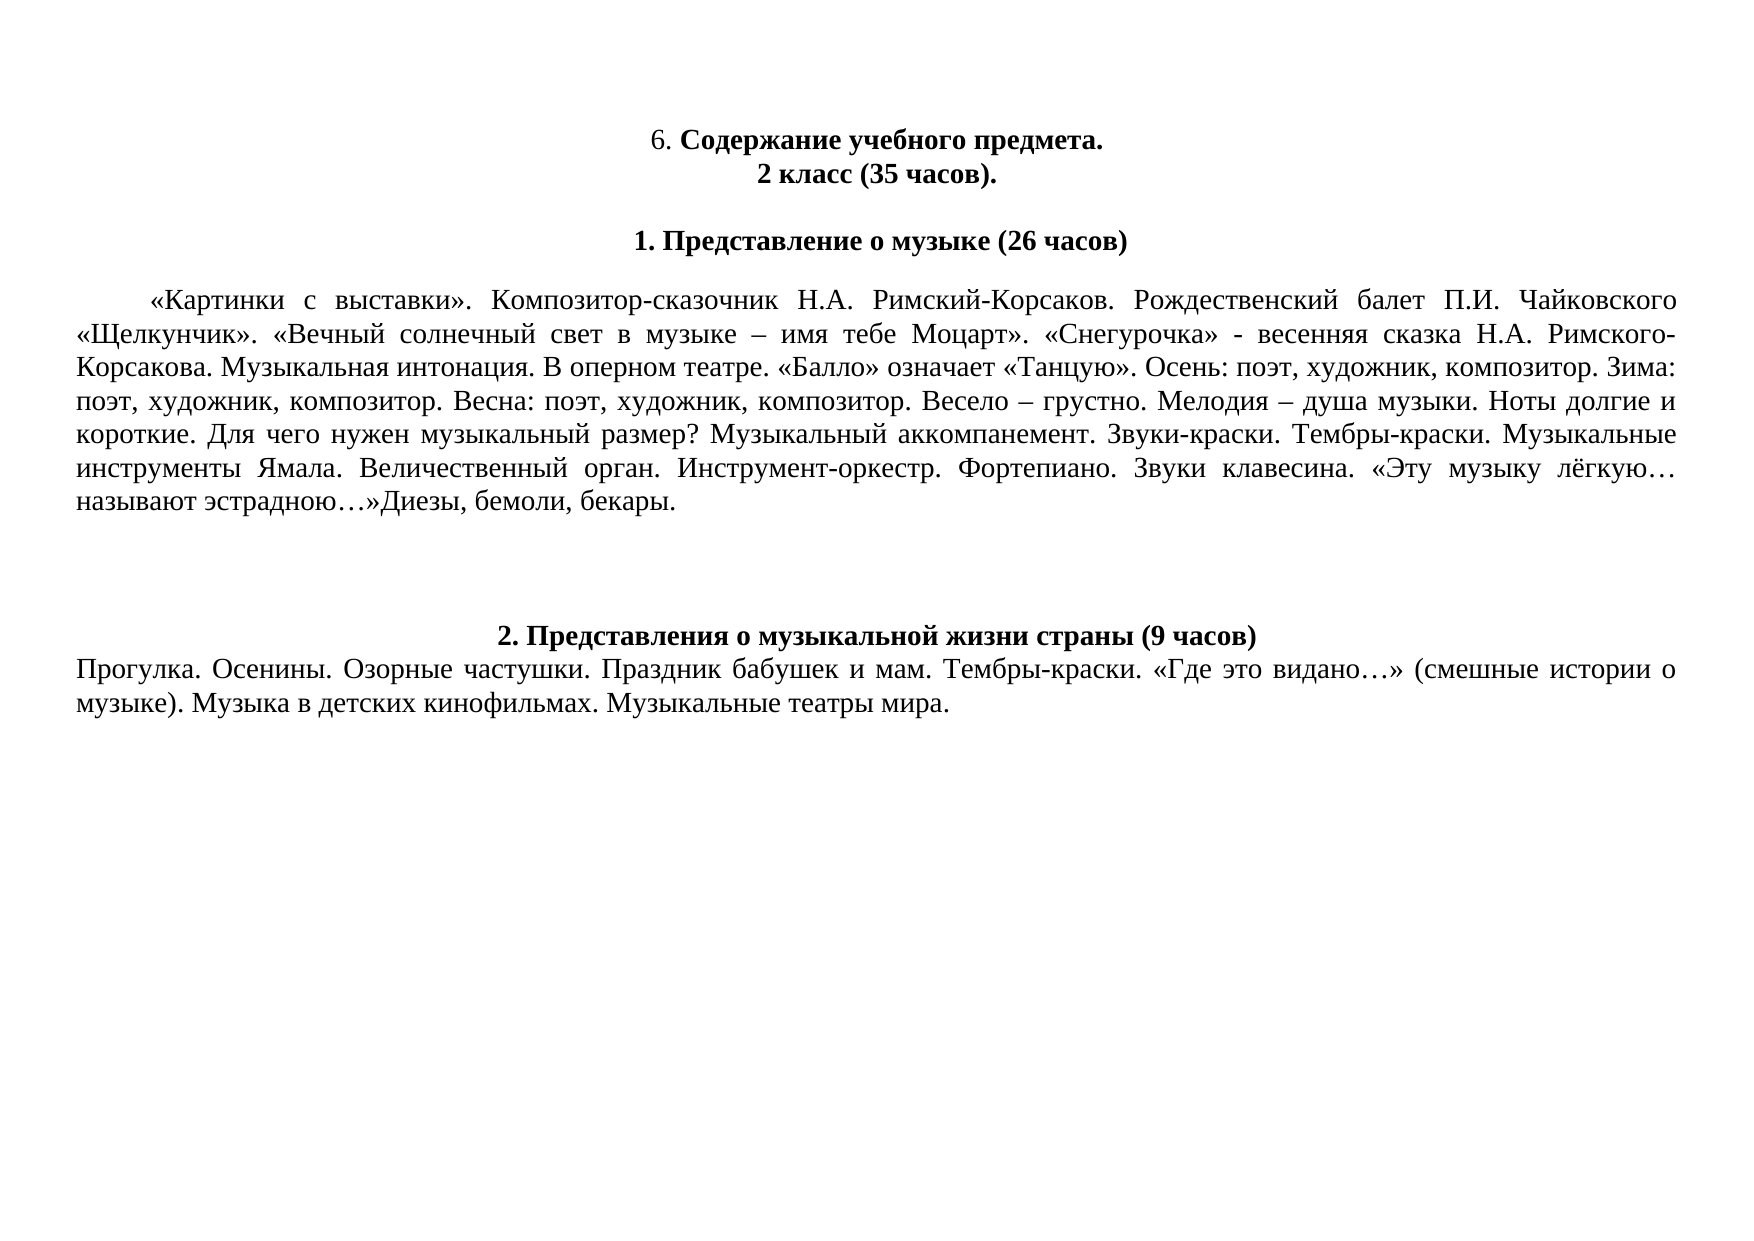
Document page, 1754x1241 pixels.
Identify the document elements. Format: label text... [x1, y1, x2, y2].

text Прогулка. Осенины. Озорные частушки. Праздник бабушек и мам. Тембры-краски. «Где это видано…» (смешные истории о музыке). Музыка в детских кинофильмах. Музыкальные театры мира. [76, 651, 1678, 718]
text 2 класс (35 часов). [76, 156, 1678, 189]
text «Картинки с выставки». Композитор-сказочник Н.А. Римский-Корсаков. Рождественский балет П.И. Чайковского «Щелкунчик». «Вечный солнечный свет в музыке – имя тебе Моцарт». «Снегурочка» - весенняя сказка Н.А. Римского-Корсакова. Музыкальная интонация. В оперном театре. «Балло» означает «Танцую». Осень: поэт, художник, композитор. Зима: поэт, художник, композитор. Весна: поэт, художник, композитор. Весело – грустно. Мелодия – душа музыки. Ноты долгие и короткие. Для чего нужен музыкальный размер? Музыкальный аккомпанемент. Звуки-краски. Тембры-краски. Музыкальные инструменты Ямала. Величественный орган. Инструмент-оркестр. Фортепиано. Звуки клавесина. «Эту музыку лёгкую… называют эстрадною…»Диезы, бемоли, бекары. [76, 282, 1678, 517]
text 1. Представление о музыке (26 часов) [76, 223, 1678, 256]
text 2. Представления о музыкальной жизни страны (9 часов) [76, 618, 1678, 651]
text 6. Содержание учебного предмета. [76, 122, 1678, 156]
